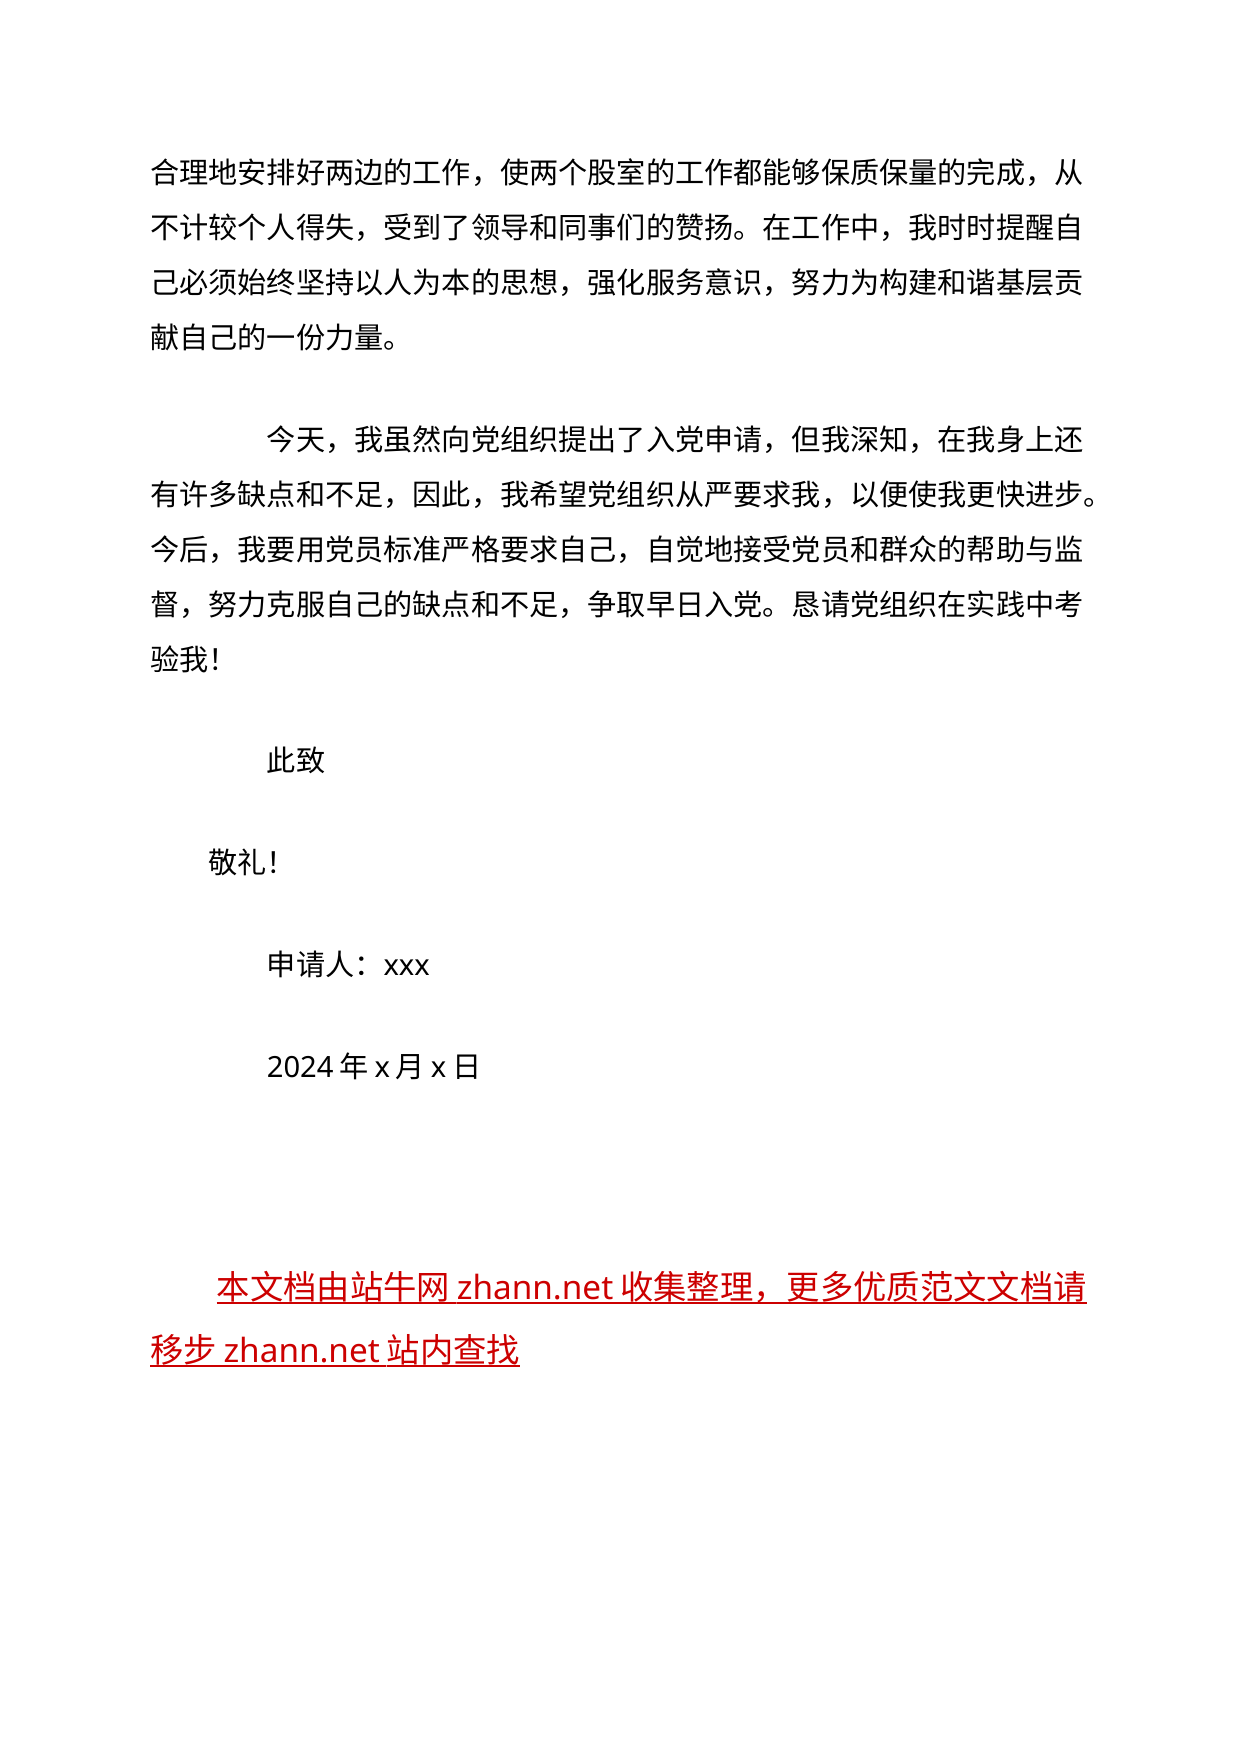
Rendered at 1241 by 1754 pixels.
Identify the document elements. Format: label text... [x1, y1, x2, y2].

text 申请人：xxx [150, 941, 1090, 984]
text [150, 150, 1090, 357]
text 本文档由站牛网zhann.net收集整理，更多优质范文文档请移步zhann.net站内查找 [150, 1261, 1090, 1372]
text 此致 [150, 738, 1090, 780]
text 2024年x月x日 [150, 1043, 1090, 1086]
text 今天，我虽然向党组织提出了入党申请，但我深知，在我身上还有许多缺点和不足，因此，我希望党组织从严要求我，以便使我更快进步。今后，我要用党员标准严格要求自己，自觉地接受党员和群众的帮助与监督，努力克服自己的缺点和不足，争取早日入党。恳请党组织在实践中考验我！ [150, 416, 1090, 678]
text 敬礼！ [150, 839, 1090, 882]
